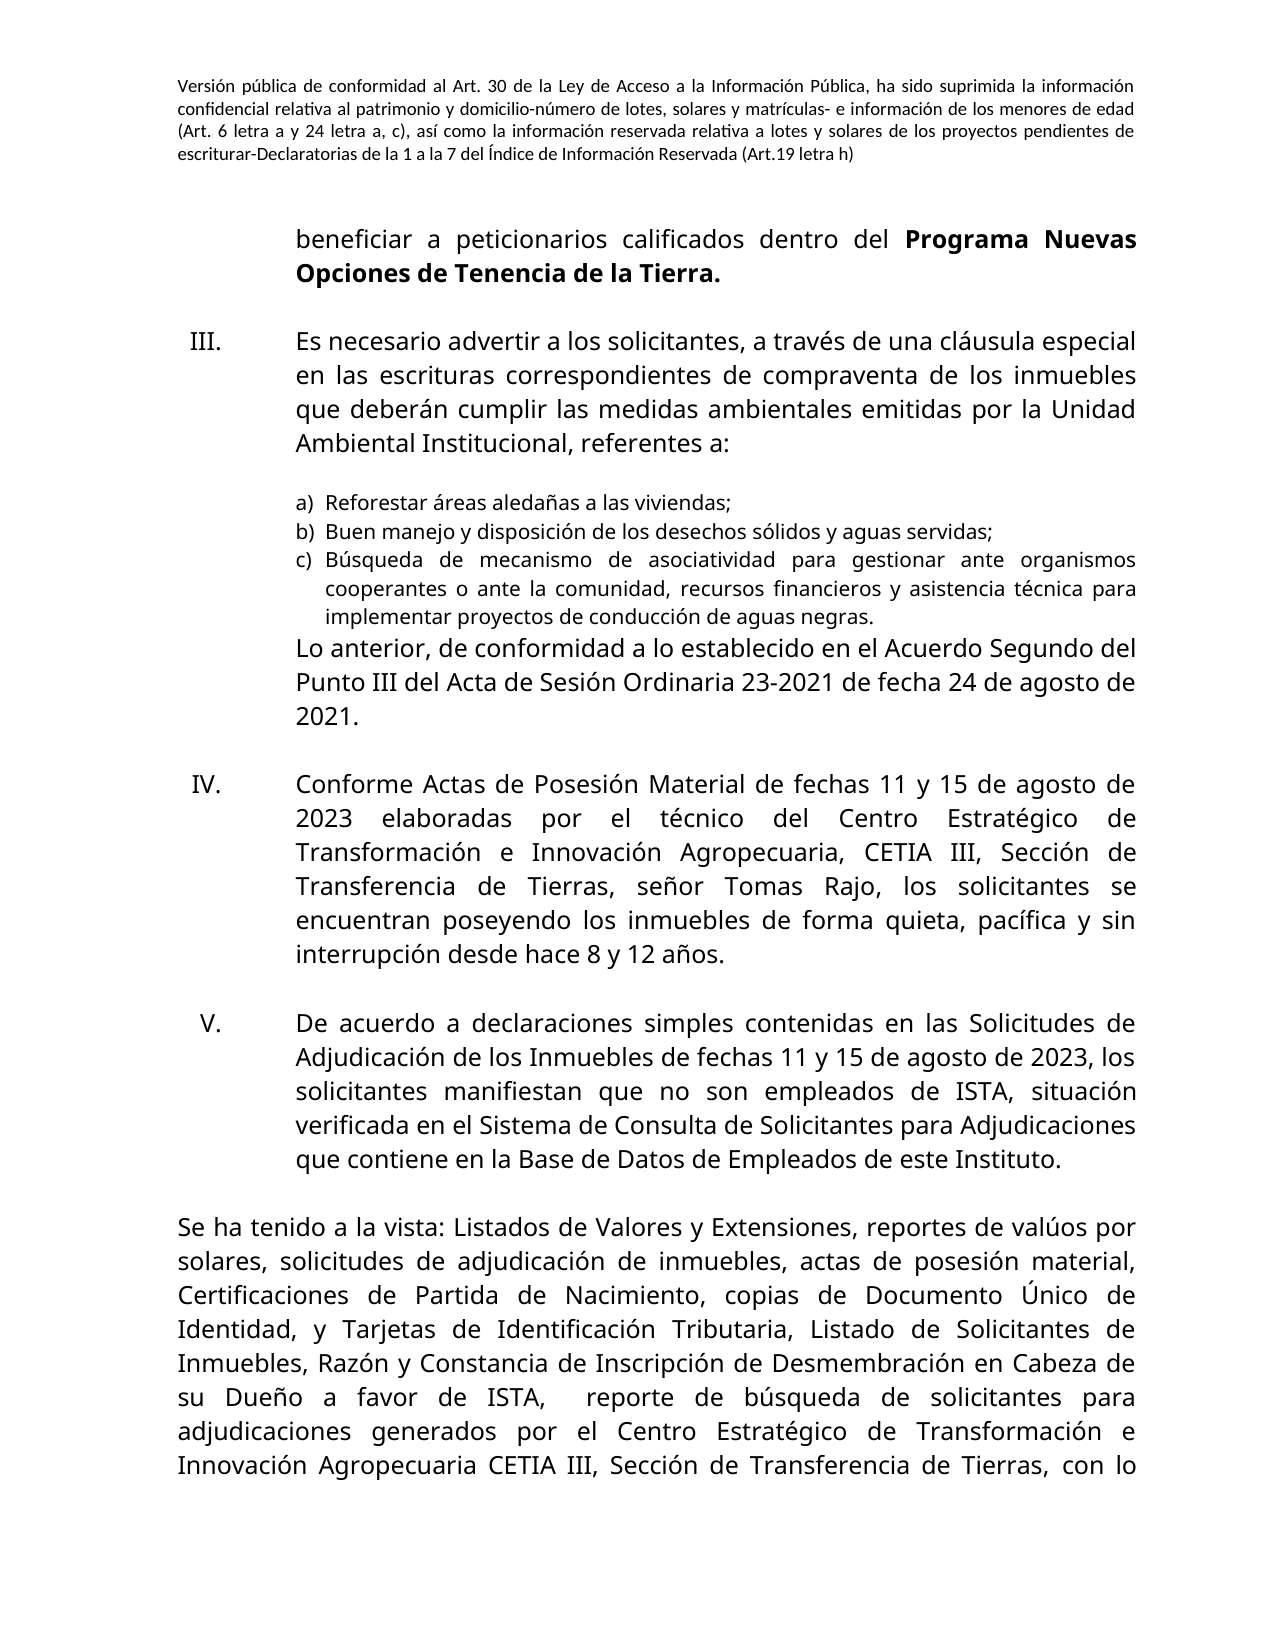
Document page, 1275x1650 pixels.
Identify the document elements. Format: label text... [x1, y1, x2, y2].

list Conforme Actas de Posesión Material de fechas 11 y 15 de agosto de 2023 elaboradas por el técnico del Centro Estratégico de Transformación e Innovación Agropecuaria, CETIA III, Sección de Transferencia de Tierras, señor Tomas Rajo, los solicitantes se encuentran poseyendo los inmuebles de forma quieta, pacífica y sin interrupción desde hace 8 y 12 años. [222, 767, 1137, 971]
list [222, 221, 1137, 289]
text Lo anterior, de conformidad a lo establecido en el Acuerdo Segundo del Punto III del Acta de Sesión Ordinaria 23-2021 de fecha 24 de agosto de 2021. [295, 631, 1137, 733]
list Reforestar áreas aledañas a las viviendas; [295, 488, 1137, 517]
list Es necesario advertir a los solicitantes, a través de una cláusula especial en las escrituras correspondientes de compraventa de los inmuebles que deberán cumplir las medidas ambientales emitidas por la Unidad Ambiental Institucional, referentes a: [222, 324, 1137, 460]
list Búsqueda de mecanismo de asociatividad para gestionar ante organismos cooperantes o ante la comunidad, recursos financieros y asistencia técnica para implementar proyectos de conducción de aguas negras. [295, 545, 1137, 631]
list De acuerdo a declaraciones simples contenidas en las Solicitudes de Adjudicación de los Inmuebles de fechas 11 y 15 de agosto de 2023, los solicitantes manifiestan que no son empleados de ISTA, situación verificada en el Sistema de Consulta de Solicitantes para Adjudicaciones que contiene en la Base de Datos de Empleados de este Instituto. [222, 1005, 1137, 1176]
list Buen manejo y disposición de los desechos sólidos y aguas servidas; [295, 517, 1137, 545]
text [177, 1209, 1137, 1482]
